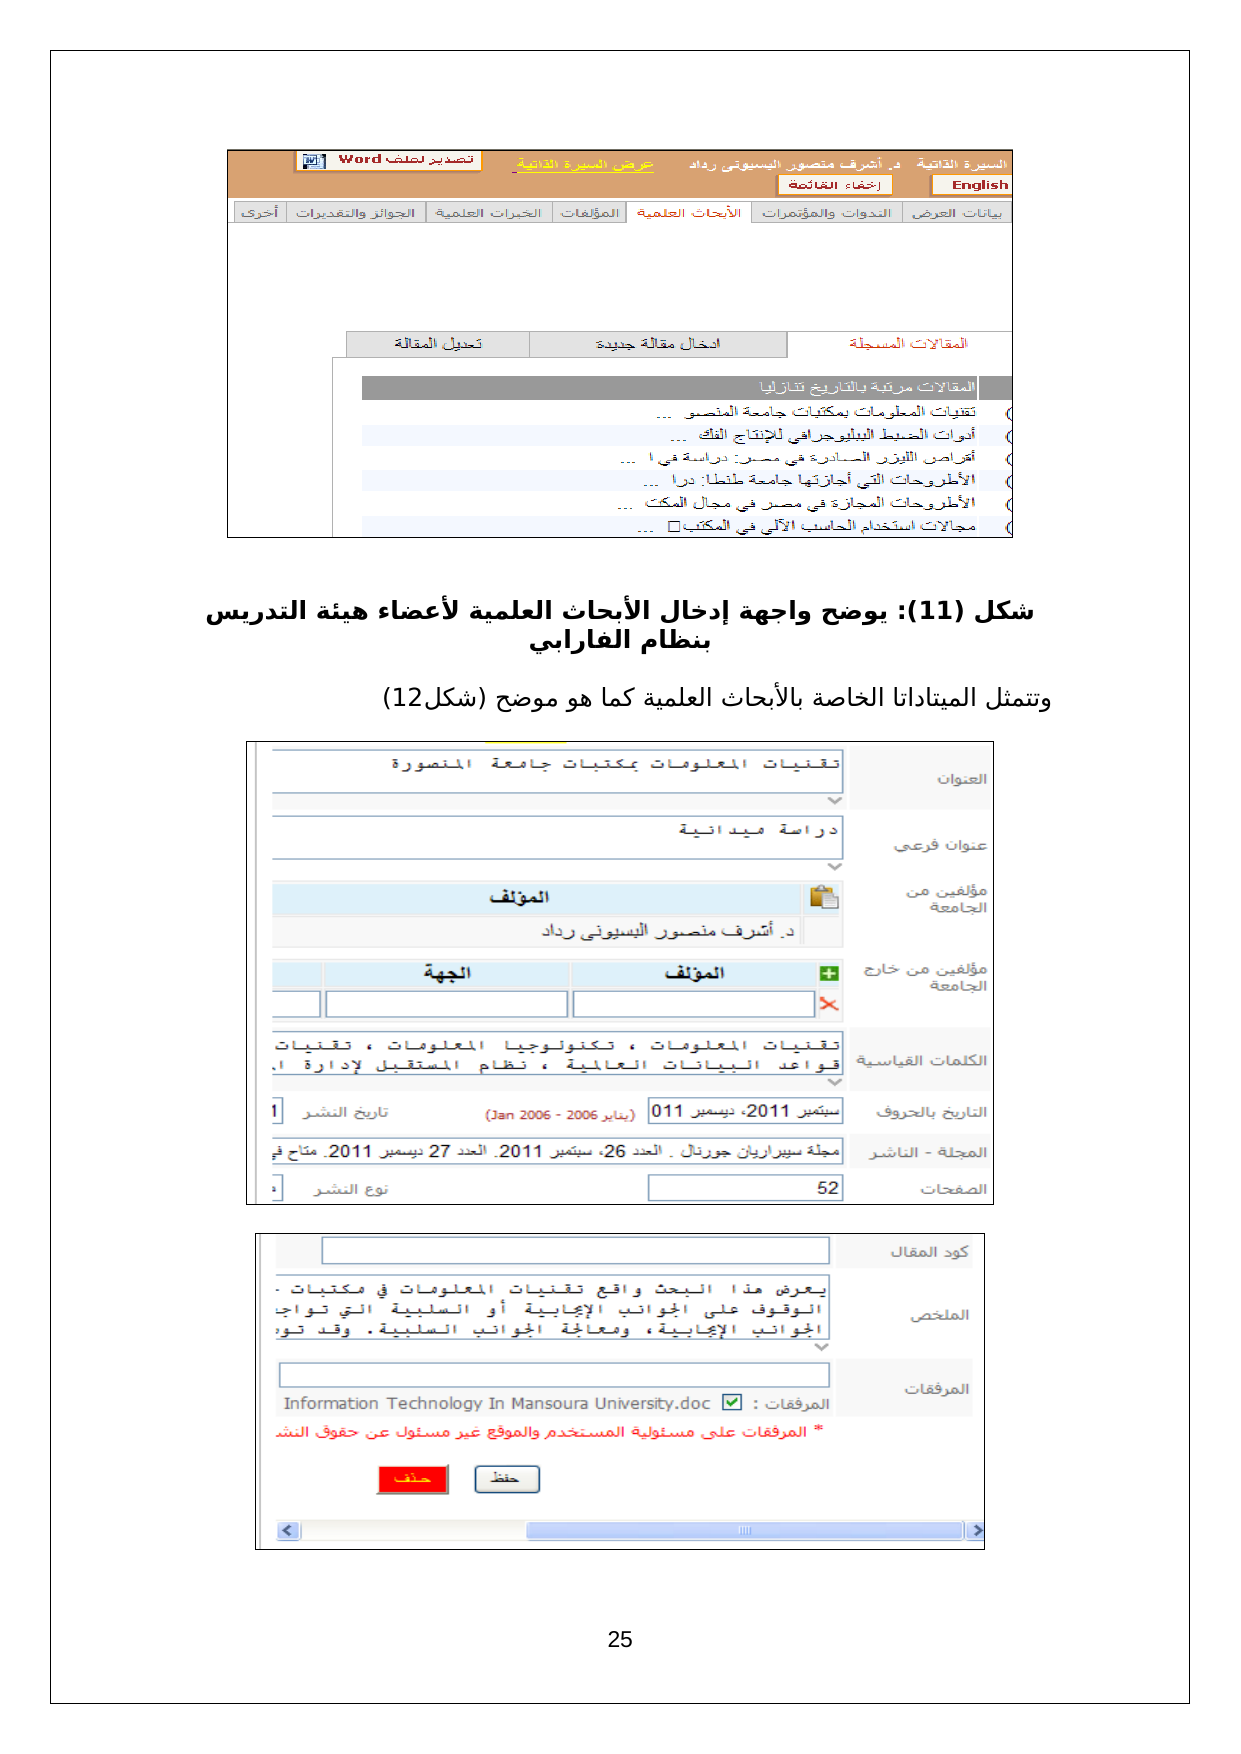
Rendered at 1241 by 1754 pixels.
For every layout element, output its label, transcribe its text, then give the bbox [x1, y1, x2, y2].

text وتتمثل الميتاداتا الخاصة بالأبحاث العلمية كما هو موضح (شكل12) [187, 683, 1053, 713]
picture [247, 742, 993, 1204]
picture [256, 1234, 984, 1549]
picture [228, 151, 1012, 537]
text شكل (11): يوضح واجهة إدخال الأبحاث العلمية لأعضاء هيئة التدريس بنظام الفارابي [187, 596, 1053, 654]
